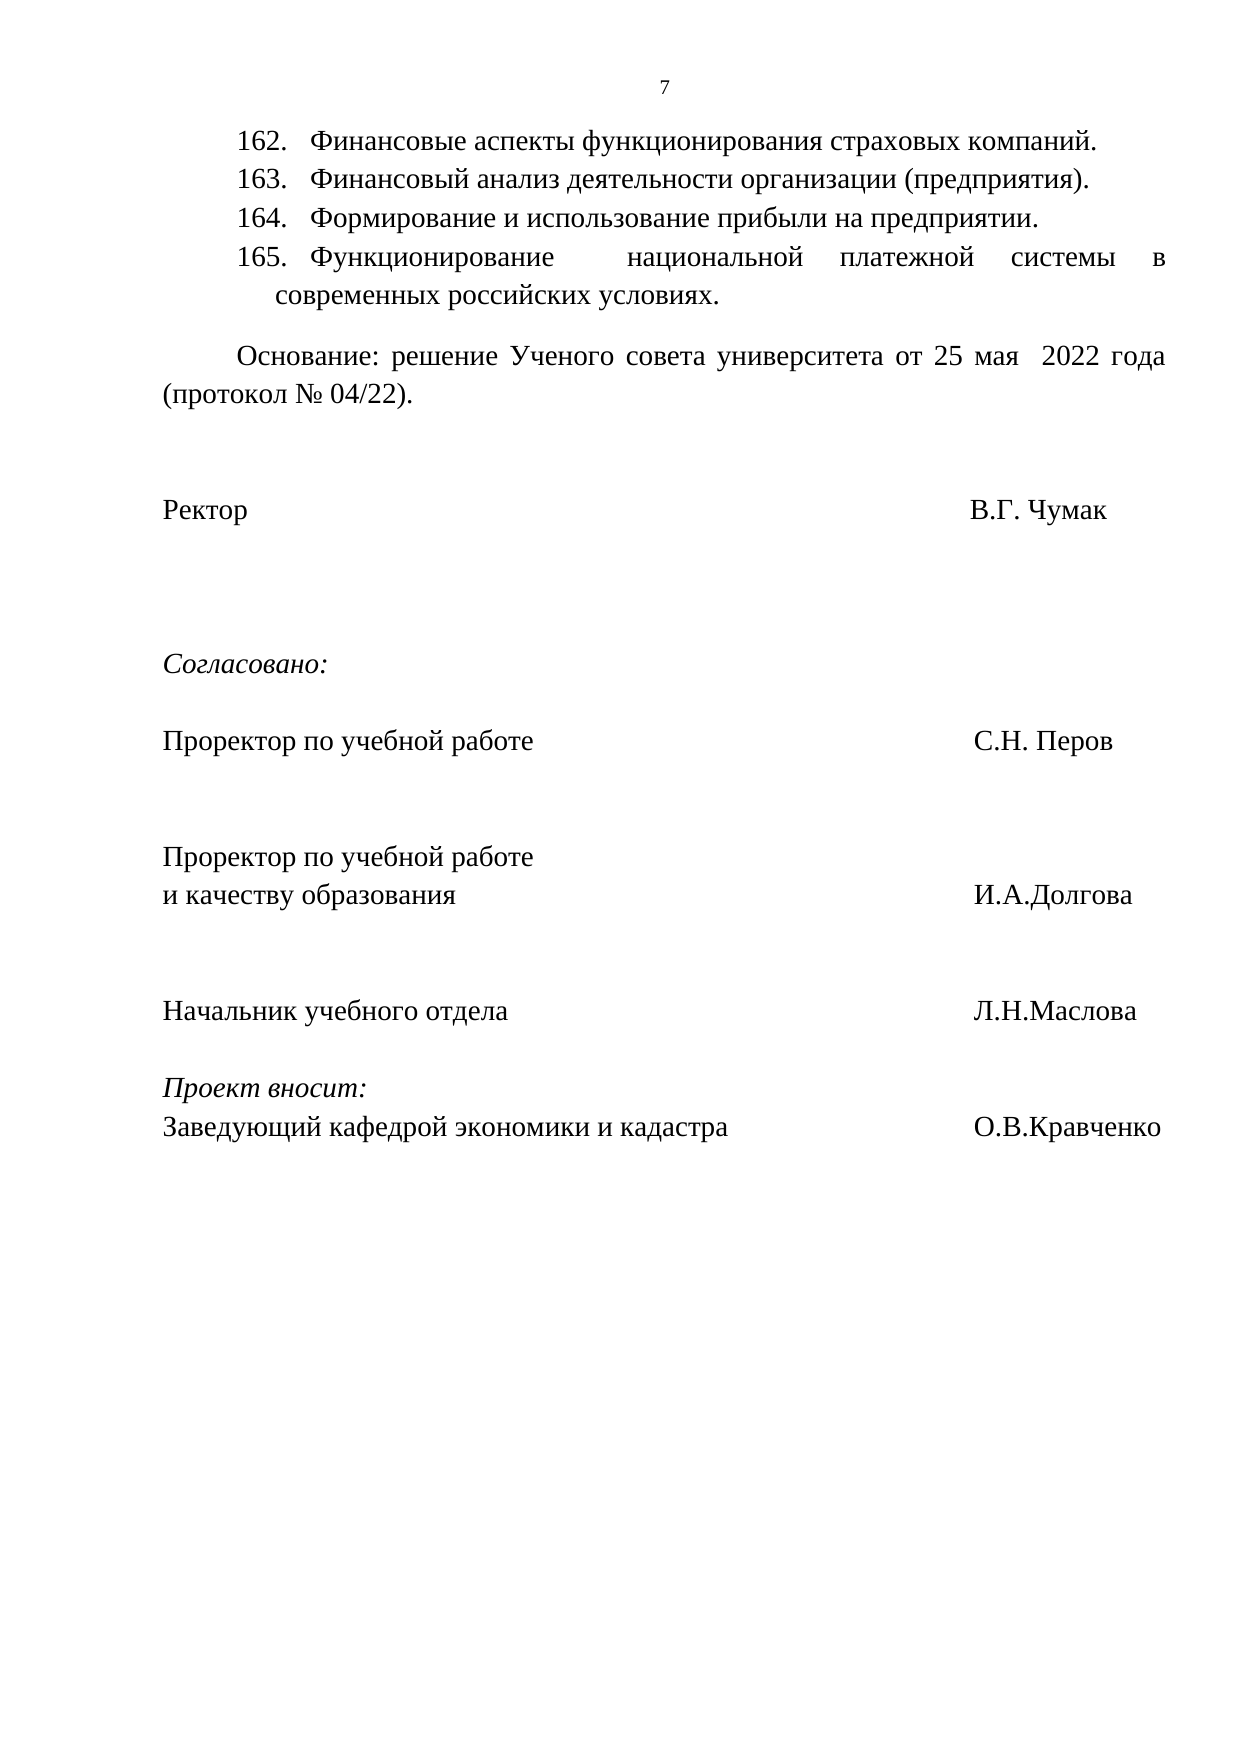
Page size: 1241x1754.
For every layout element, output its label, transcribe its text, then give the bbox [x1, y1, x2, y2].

list Финансовый анализ деятельности организации (предприятия). [236, 162, 1167, 195]
text и качеству образования И.А.Долгова [162, 877, 1167, 911]
text Проект вносит: [162, 1070, 1156, 1104]
text Ректор В.Г. Чумак [162, 492, 1167, 526]
list Функционирование национальной платежной системы в современных российских условиях. [236, 239, 1167, 311]
text Заведующий кафедрой экономики и кадастра О.В.Кравченко [162, 1109, 1196, 1142]
text Проректор по учебной работе С.Н. Перов [162, 723, 1167, 757]
text Согласовано: [162, 646, 1167, 680]
list Финансовые аспекты функционирования страховых компаний. [236, 123, 1167, 157]
list Формирование и использование прибыли на предприятии. [236, 200, 1167, 234]
text Проректор по учебной работе [162, 839, 1167, 872]
text Основание: решение Ученого совета университета от 25 мая 2022 года (протокол № 04/22). [162, 338, 1167, 410]
text Начальник учебного отдела Л.Н.Маслова [162, 993, 1167, 1027]
